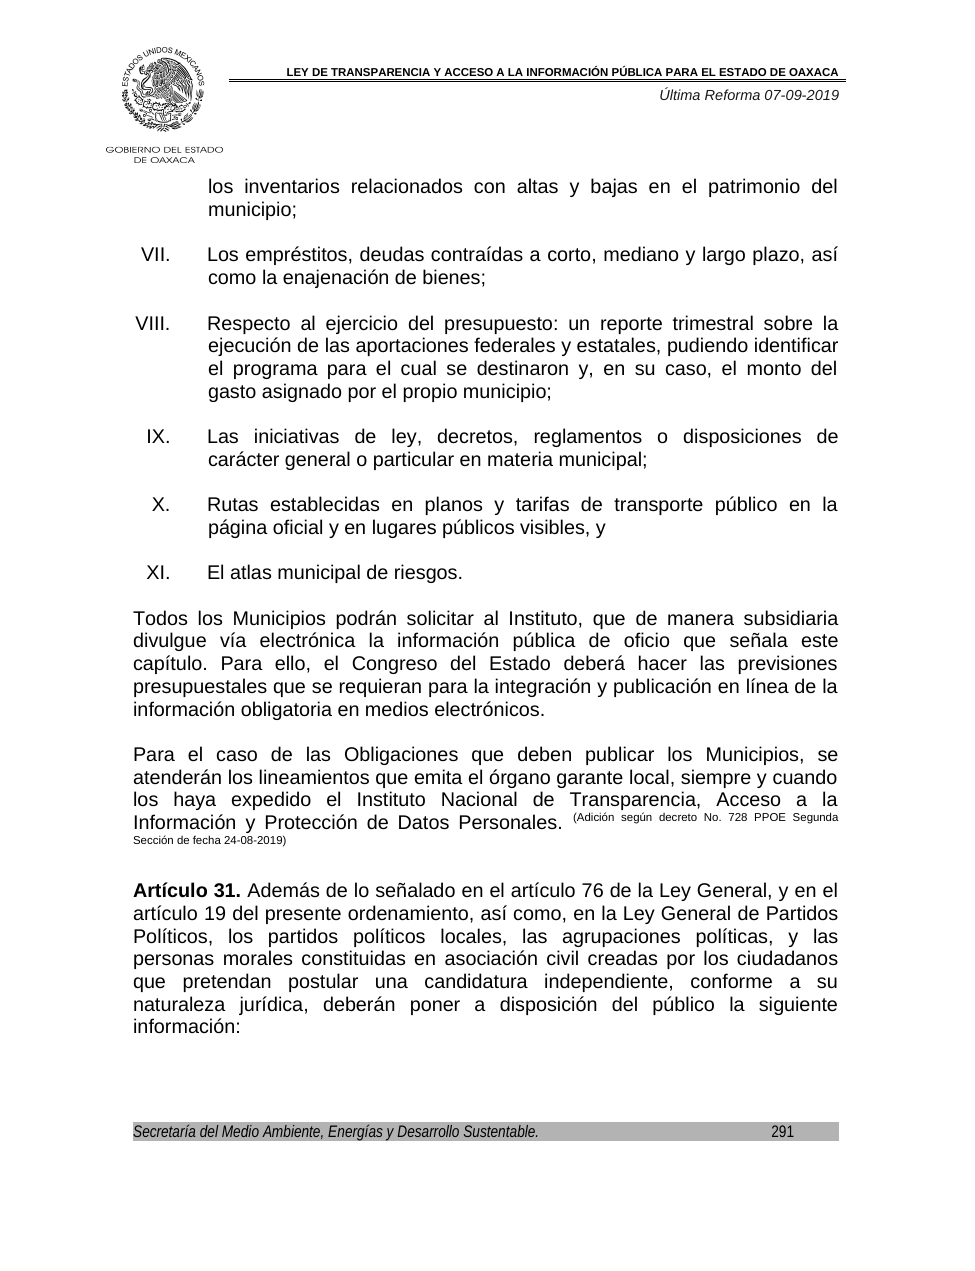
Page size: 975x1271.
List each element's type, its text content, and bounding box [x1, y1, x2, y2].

list Las iniciativas de ley, decretos, reglamentos o disposiciones de carácter general o particular en materia municipal; [170, 425, 839, 470]
picture [103, 44, 226, 166]
list El atlas municipal de riesgos. [170, 561, 839, 584]
text Todos los Municipios podrán solicitar al Instituto, que de manera subsidiaria divulgue vía electrónica la información pública de oficio que señala este capítulo. Para ello, el Congreso del Estado deberá hacer las previsiones presupuestales que se requieran para la integración y publicación en línea de la información obligatoria en medios electrónicos. [133, 607, 839, 720]
list Rutas establecidas en planos y tarifas de transporte público en la página oficial y en lugares públicos visibles, y [170, 493, 839, 538]
text Artículo 31. Además de lo señalado en el artículo 76 de la Ley General, y en el artículo 19 del presente ordenamiento, así como, en la Ley General de Partidos Políticos, los partidos políticos locales, las agrupaciones políticas, y las personas morales constituidas en asociación civil creadas por los ciudadanos que pretendan postular una candidatura independiente, conforme a su naturaleza jurídica, deberán poner a disposición del público la siguiente información: [133, 879, 839, 1038]
list Respecto al ejercicio del presupuesto: un reporte trimestral sobre la ejecución de las aportaciones federales y estatales, pudiendo identificar el programa para el cual se destinaron y, en su caso, el monto del gasto asignado por el propio municipio; [170, 311, 839, 402]
text Para el caso de las Obligaciones que deben publicar los Municipios, se atenderán los lineamientos que emita el órgano garante local, siempre y cuando los haya expedido el Instituto Nacional de Transparencia, Acceso a la Información y Protección de Datos Personales. (Adición según decreto No. 728 PPOE Segunda Sección de fecha 24-08-2019) [133, 743, 839, 856]
list Los empréstitos, deudas contraídas a corto, mediano y largo plazo, así como la enajenación de bienes; [170, 243, 839, 289]
